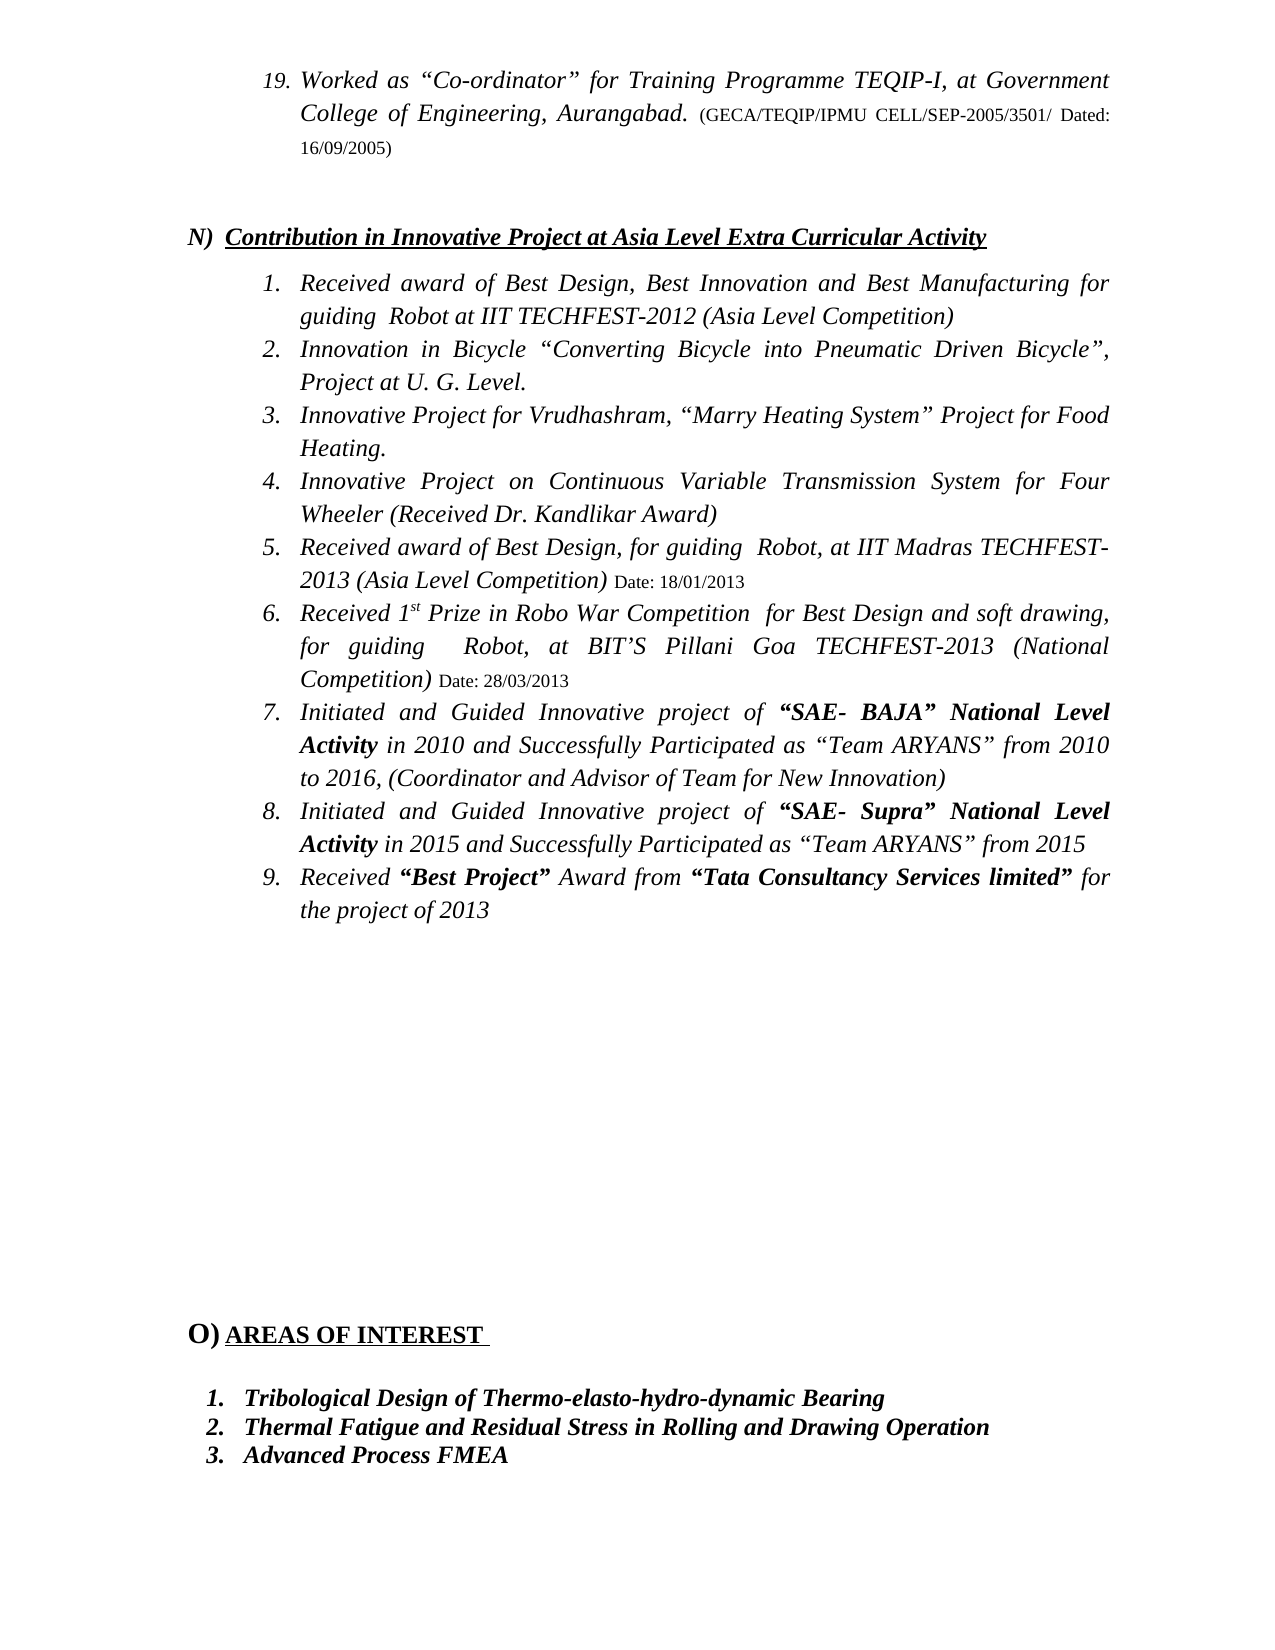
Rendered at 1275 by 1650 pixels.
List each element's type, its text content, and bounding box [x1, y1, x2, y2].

list Innovative Project for Vrudhashram, “Marry Heating System” Project for Food Heating. [262, 400, 1110, 462]
list Received “Best Project” Award from “Tata Consultancy Services limited” for the project of 2013 [262, 862, 1110, 924]
list Received award of Best Design, Best Innovation and Best Manufacturing for guiding Robot at IIT TECHFEST-2012 (Asia Level Competition) [262, 268, 1110, 330]
list Innovation in Bicycle “Converting Bicycle into Pneumatic Driven Bicycle”, Project at U. G. Level. [262, 334, 1110, 396]
list Received 1st Prize in Robo War Competition for Best Design and soft drawing, for guiding Robot, at BIT’S Pillani Goa TECHFEST-2013 (National Competition) Date: 28/03/2013 [262, 598, 1110, 693]
list Innovative Project on Continuous Variable Transmission System for Four Wheeler (Received Dr. Kandlikar Award) [262, 466, 1110, 528]
list Thermal Fatigue and Residual Stress in Rolling and Drawing Operation [206, 1412, 1110, 1441]
list Initiated and Guided Innovative project of “SAE- Supra” National Level Activity in 2015 and Successfully Participated as “Team ARYANS” from 2015 [262, 796, 1110, 858]
list Worked as “Co-ordinator” for Training Programme TEQIP-I, at Government College of Engineering, Aurangabad. (GECA/TEQIP/IPMU CELL/SEP-2005/3501/ Dated: 16/09/2005) [262, 65, 1110, 160]
list AREAS OF INTEREST [187, 1316, 1110, 1349]
list Initiated and Guided Innovative project of “SAE- BAJA” National Level Activity in 2010 and Successfully Participated as “Team ARYANS” from 2010 to 2016, (Coordinator and Advisor of Team for New Innovation) [262, 697, 1110, 792]
list Advanced Process FMEA [206, 1441, 1110, 1469]
list Contribution in Innovative Project at Asia Level Extra Curricular Activity [187, 222, 1110, 251]
list Tribological Design of Thermo-elasto-hydro-dynamic Bearing [206, 1383, 1110, 1412]
list Received award of Best Design, for guiding Robot, at IIT Madras TECHFEST-2013 (Asia Level Competition) Date: 18/01/2013 [262, 532, 1110, 594]
